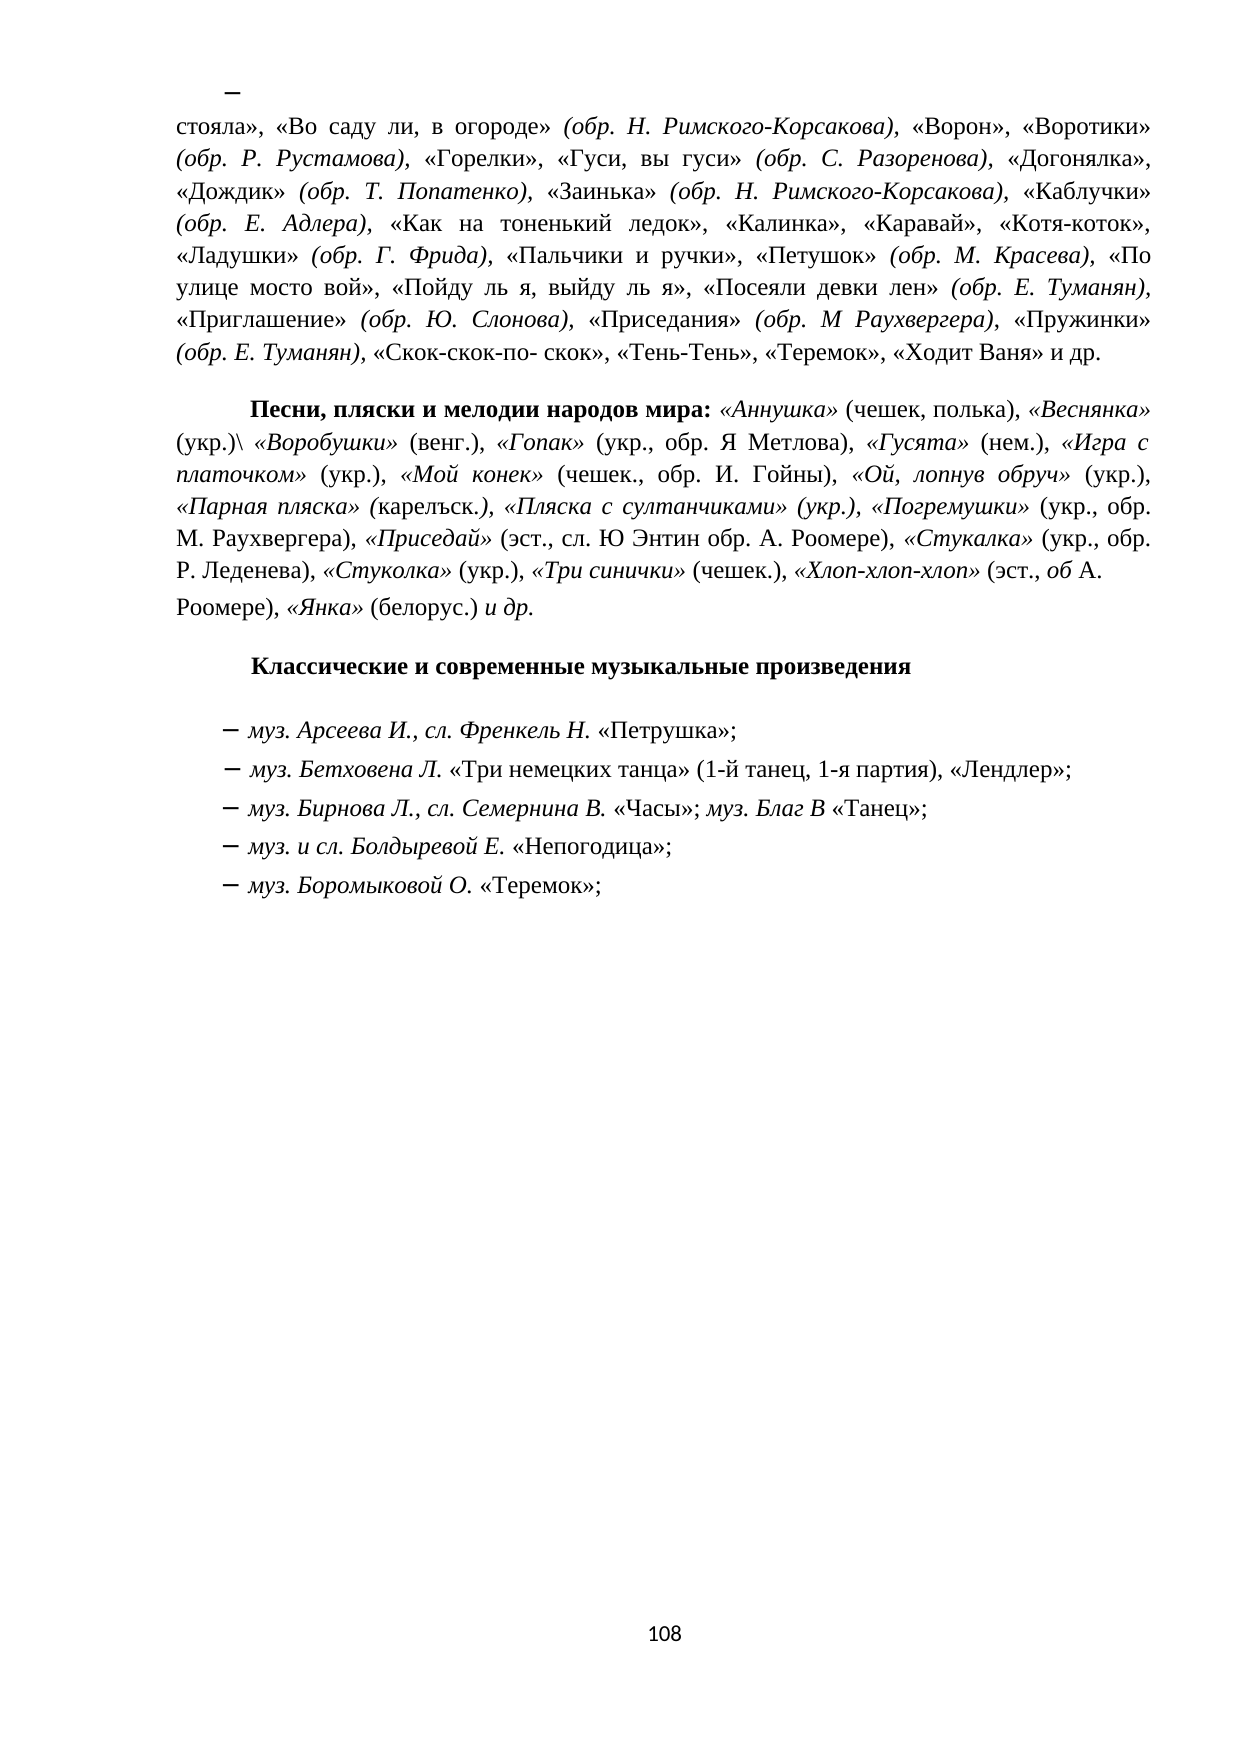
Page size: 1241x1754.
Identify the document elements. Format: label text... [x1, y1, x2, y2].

text Роомере), «Янка» (белорус.) и др. [176, 592, 1151, 621]
text − муз. Бетховена Л. «Три немецких танца» (1-й танец, 1-я партия), «Лендлер»; [222, 751, 1151, 785]
text Песни, пляски и мелодии народов мира: «Аннушка» (чешек, полька), «Веснянка» (укр.)\ «Воробушки» (венг.), «Гопак» (укр., обр. Я Метлова), «Гусята» (нем.), «Игра с платочком» (укр.), «Мой конек» (чешек., обр. И. Гойны), «Ой, лопнув обруч» (укр.), «Парная пляска» (карелъск.), «Пляска с султанчиками» (укр.), «Погремушки» (укр., обр. М. Раухвергера), «Приседай» (эст., сл. Ю Энтин обр. А. Роомере), «Стукалка» (укр., обр. Р. Леденева), «Стуколка» (укр.), «Три синички» (чешек.), «Хлоп-хлоп-хлоп» (эст., об А. [176, 394, 1151, 584]
text − муз. Бирнова Л., сл. Семернина В. «Часы»; муз. Благ В «Танец»; [220, 789, 1152, 823]
text Классические и современные музыкальные произведения [251, 651, 1152, 680]
text − муз. и сл. Болдыревой Е. «Непогодица»; [220, 828, 1152, 862]
text − муз. Боромыковой О. «Теремок»; [220, 867, 1152, 901]
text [176, 111, 1151, 365]
text − муз. Арсеева И., сл. Френкель Н. «Петрушка»; [220, 712, 1152, 746]
